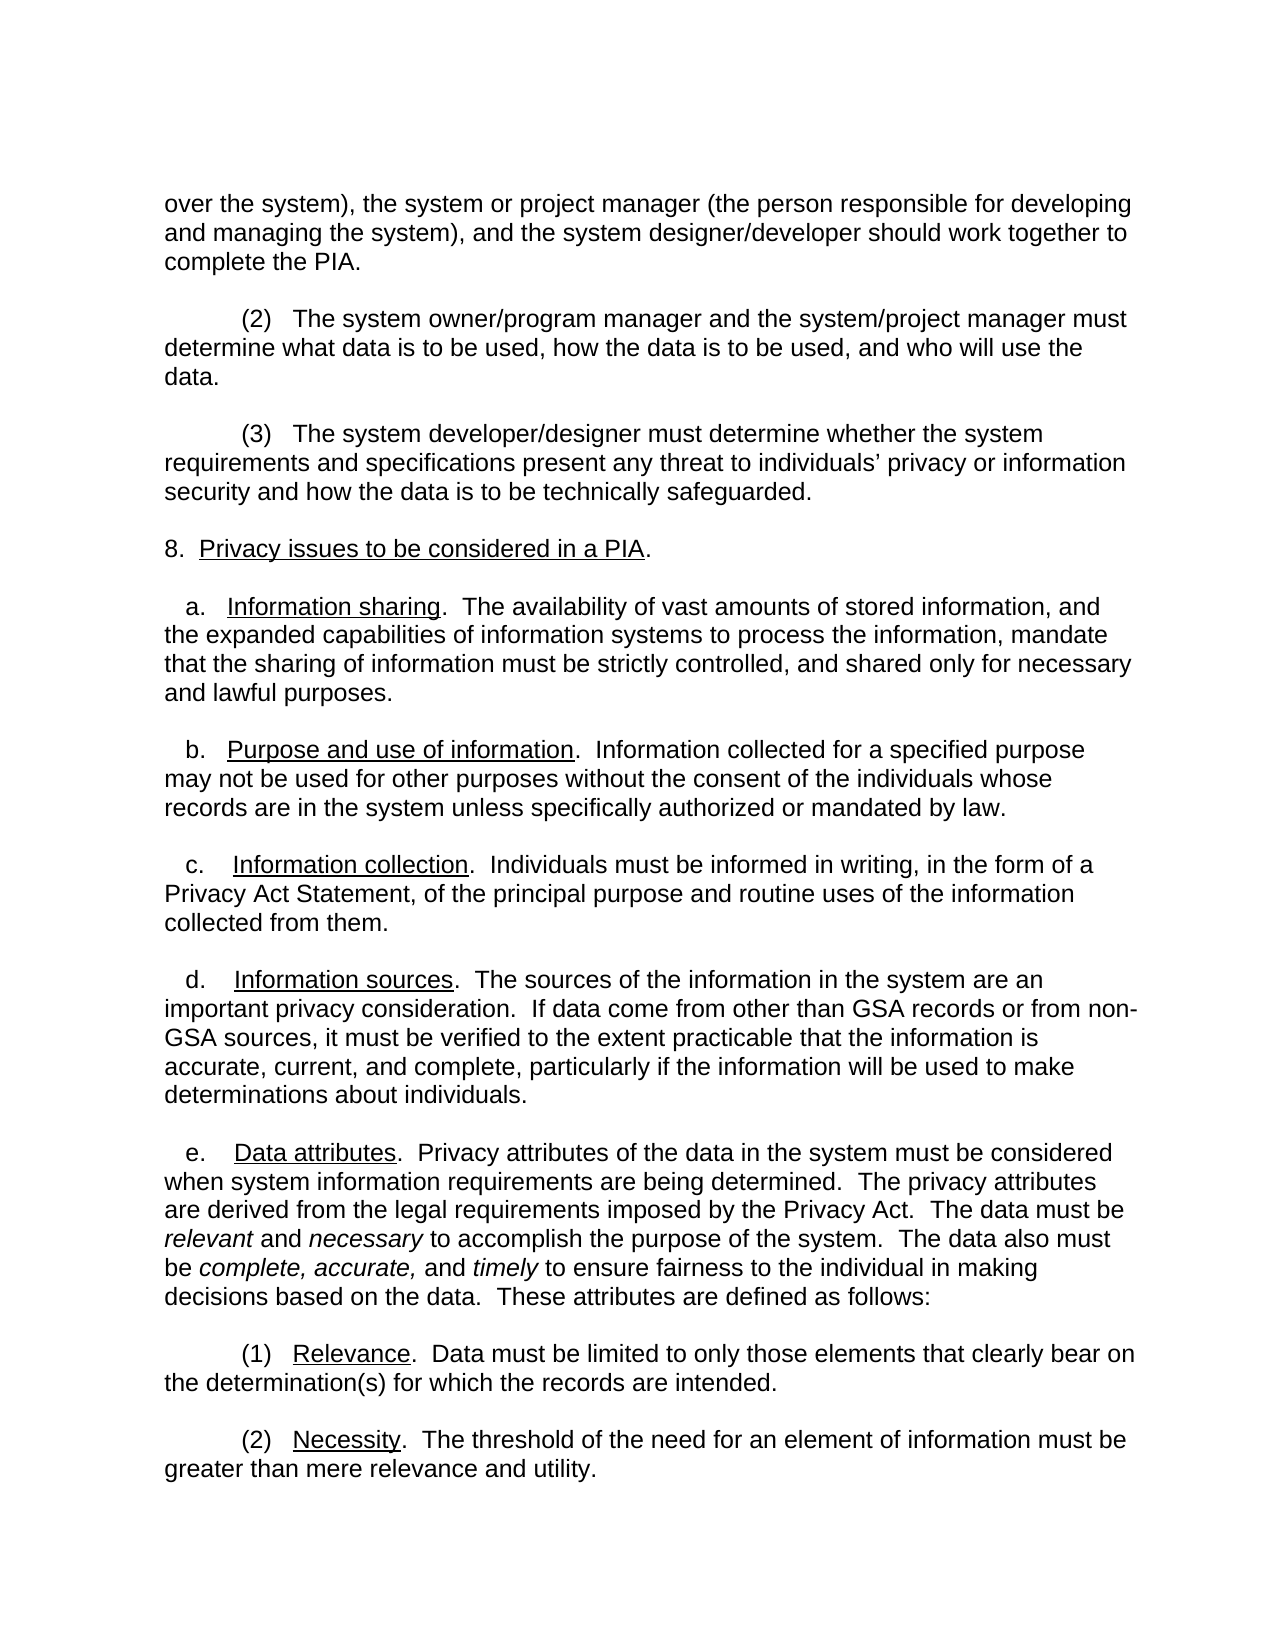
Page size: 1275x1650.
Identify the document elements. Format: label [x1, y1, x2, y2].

table_header [150, 150, 1153, 1497]
